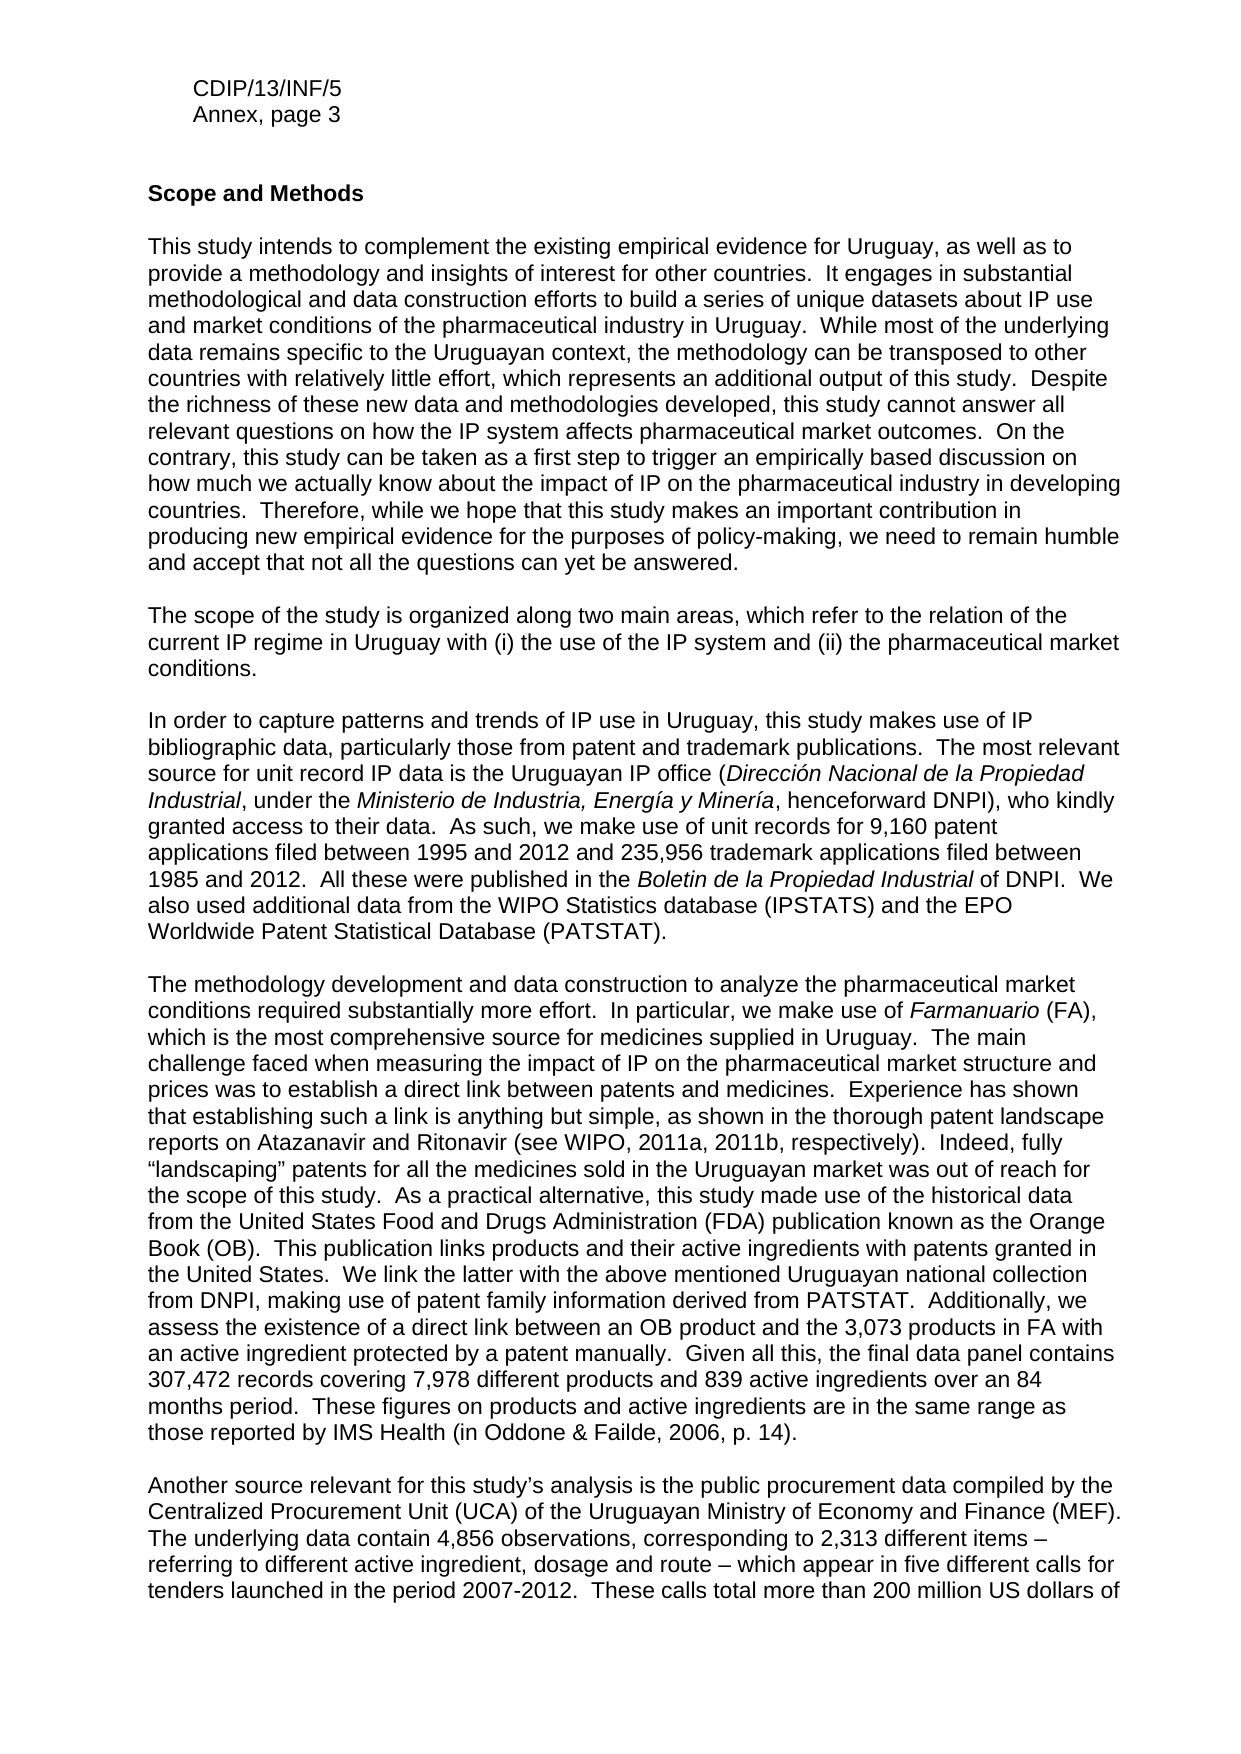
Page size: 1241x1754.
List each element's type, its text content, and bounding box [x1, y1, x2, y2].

text This study intends to complement the existing empirical evidence for Uruguay, as well as to provide a methodology and insights of interest for other countries. It engages in substantial methodological and data construction efforts to build a series of unique datasets about IP use and market conditions of the pharmaceutical industry in Uruguay. While most of the underlying data remains specific to the Uruguayan context, the methodology can be transposed to other countries with relatively little effort, which represents an additional output of this study. Despite the richness of these new data and methodologies developed, this study cannot answer all relevant questions on how the IP system affects pharmaceutical market outcomes. On the contrary, this study can be taken as a first step to trigger an empirically based discussion on how much we actually know about the impact of IP on the pharmaceutical industry in developing countries. Therefore, while we hope that this study makes an important contribution in producing new empirical evidence for the purposes of policy-making, we need to remain humble and accept that not all the questions can yet be answered. [148, 233, 1122, 576]
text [148, 1472, 1122, 1603]
text In order to capture patterns and trends of IP use in Uruguay, this study makes use of IP bibliographic data, particularly those from patent and trademark publications. The most relevant source for unit record IP data is the Uruguayan IP office (Dirección Nacional de la Propiedad Industrial, under the Ministerio de Industria, Energía y Minería, henceforward DNPI), who kindly granted access to their data. As such, we make use of unit records for 9,160 patent applications filed between 1995 and 2012 and 235,956 trademark applications filed between 1985 and 2012. All these were published in the Boletin de la Propiedad Industrial of DNPI. We also used additional data from the WIPO Statistics database (IPSTATS) and the EPO Worldwide Patent Statistical Database (PATSTAT). [148, 707, 1122, 945]
text The methodology development and data construction to analyze the pharmaceutical market conditions required substantially more effort. In particular, we make use of Farmanuario (FA), which is the most comprehensive source for medicines supplied in Uruguay. The main challenge faced when measuring the impact of IP on the pharmaceutical market structure and prices was to establish a direct link between patents and medicines. Experience has shown that establishing such a link is anything but simple, as shown in the thorough patent landscape reports on Atazanavir and Ritonavir (see WIPO, 2011a, 2011b, respectively). Indeed, fully “landscaping” patents for all the medicines sold in the Uruguayan market was out of reach for the scope of this study. As a practical alternative, this study made use of the historical data from the United States Food and Drugs Administration (FDA) publication known as the Orange Book (OB). This publication links products and their active ingredients with patents granted in the United States. We link the latter with the above mentioned Uruguayan national collection from DNPI, making use of patent family information derived from PATSTAT. Additionally, we assess the existence of a direct link between an OB product and the 3,073 products in FA with an active ingredient protected by a patent manually. Given all this, the final data panel contains 307,472 records covering 7,978 different products and 839 active ingredients over an 84 months period. These figures on products and active ingredients are in the same range as those reported by IMS Health (in Oddone & Failde, 2006, p. 14). [148, 971, 1122, 1445]
text The scope of the study is organized along two main areas, which refer to the relation of the current IP regime in Uruguay with (i) the use of the IP system and (ii) the pharmaceutical market conditions. [148, 602, 1122, 681]
subtitle Scope and Methods [148, 180, 1122, 207]
